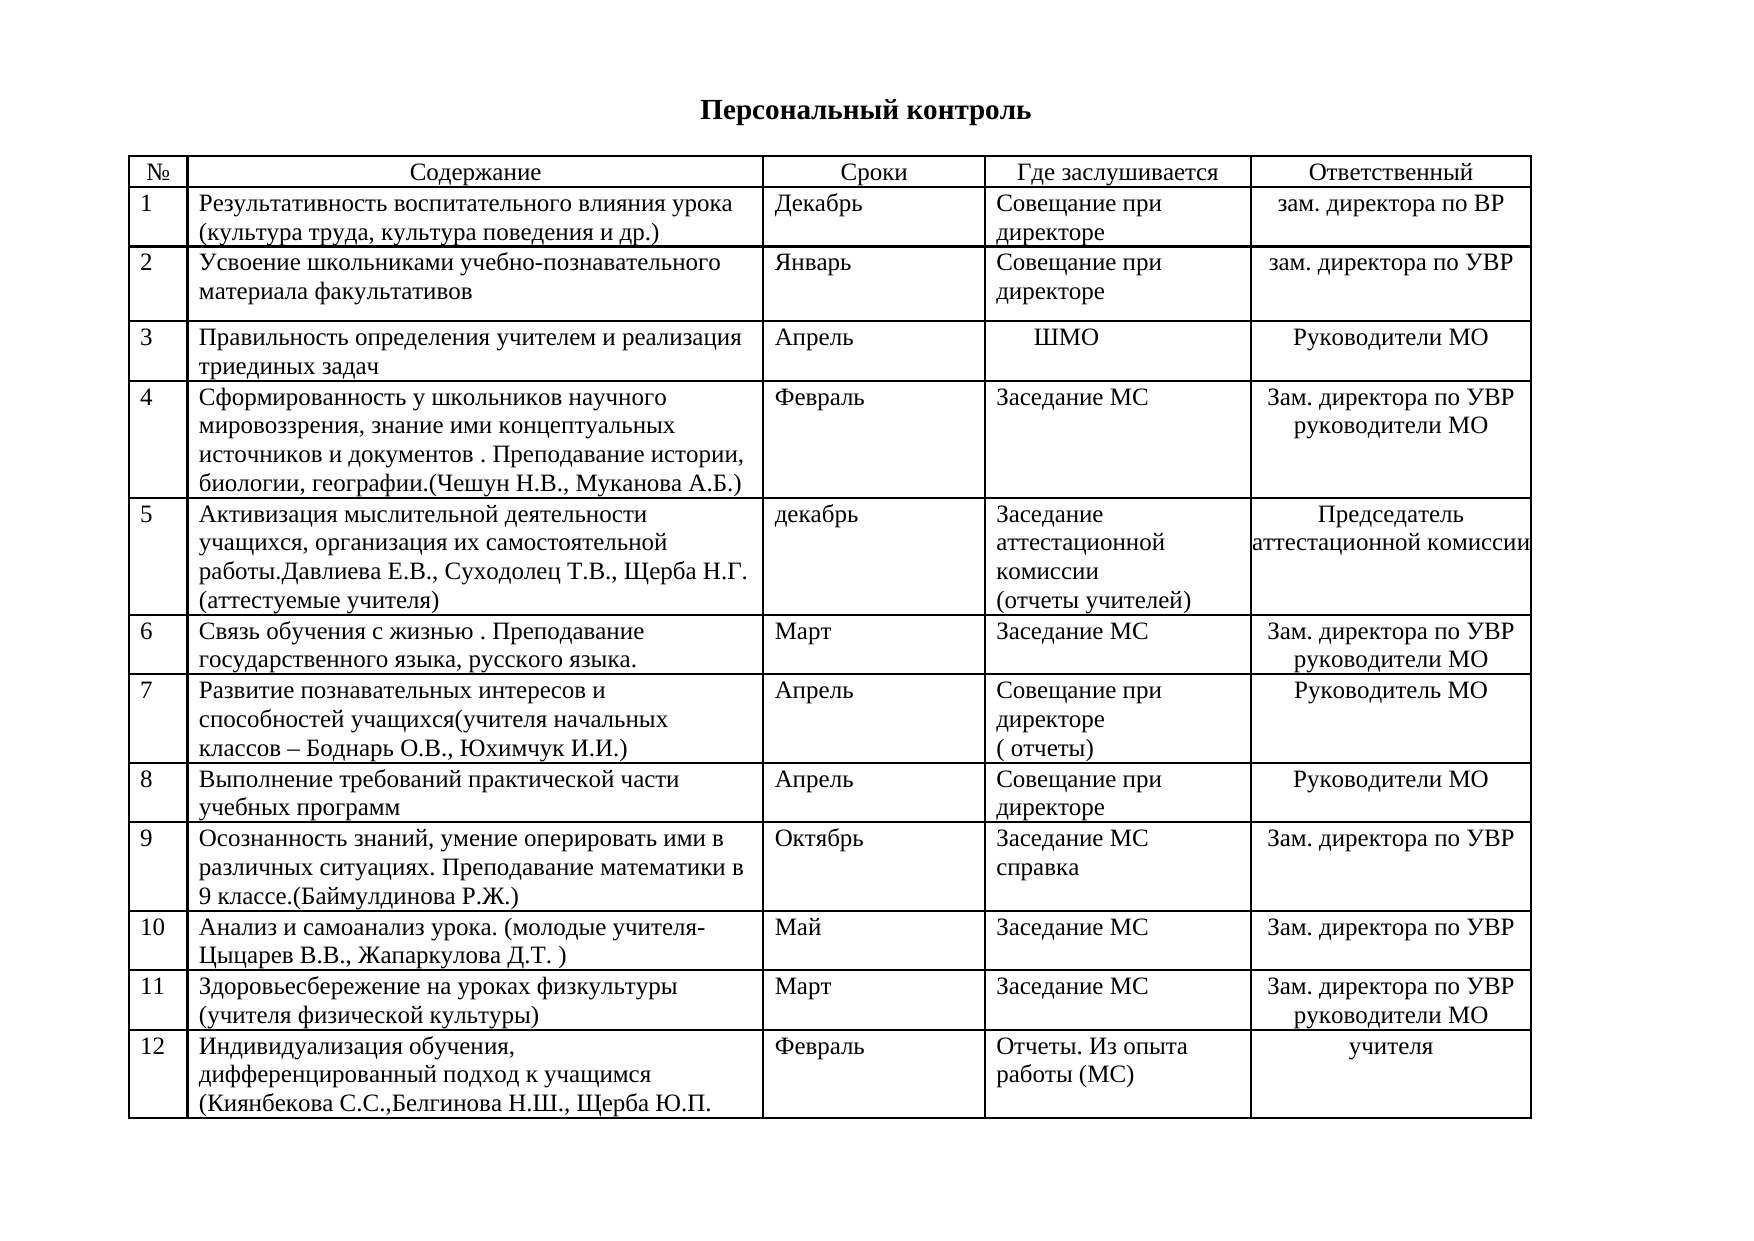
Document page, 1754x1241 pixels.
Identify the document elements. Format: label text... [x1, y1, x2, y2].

table_cell Март [764, 971, 984, 1029]
table_cell Январь [764, 248, 984, 320]
table_cell Правильность определения учителем и реализация триединых задач [189, 322, 762, 379]
table_header Содержание [189, 157, 762, 186]
table_cell Зам. директора по УВР [1252, 912, 1530, 969]
table_cell Май [764, 912, 984, 969]
table_cell Март [764, 616, 984, 673]
table_cell 8 [130, 764, 186, 821]
table_cell Здоровьесбережение на уроках физкультуры (учителя физической культуры) [189, 971, 762, 1029]
table_cell Совещание при директоре [986, 188, 1250, 245]
table_cell Выполнение требований практической части учебных программ [189, 764, 762, 821]
table_cell 12 [130, 1031, 186, 1117]
table_cell 2 [130, 248, 186, 320]
table_cell Совещание при директоре ( отчеты) [986, 675, 1250, 762]
table_header Где заслушивается [986, 157, 1250, 186]
table_cell Апрель [764, 675, 984, 762]
table_cell Руководители МО [1252, 322, 1530, 379]
table_cell Связь обучения с жизнью . Преподавание государственного языка, русского языка. [189, 616, 762, 673]
table_cell Заседание МС [986, 912, 1250, 969]
table_cell Апрель [764, 764, 984, 821]
table_header Ответственный [1252, 157, 1530, 186]
table_cell Февраль [764, 1031, 984, 1117]
table_cell Результативность воспитательного влияния урока (культура труда, культура поведения и др.) [189, 188, 762, 245]
table_cell 11 [130, 971, 186, 1029]
table_cell декабрь [764, 499, 984, 614]
table_cell Заседание МС [986, 616, 1250, 673]
table_cell зам. директора по УВР [1252, 248, 1530, 320]
table_cell Совещание при директоре [986, 764, 1250, 821]
table_cell Усвоение школьниками учебно-познавательного материала факультативов [189, 248, 762, 320]
table_cell 6 [130, 616, 186, 673]
table_cell Сформированность у школьников научного мировоззрения, знание ими концептуальных источников и документов . Преподавание истории, биологии, географии.(Чешун Н.В., Муканова А.Б.) [189, 382, 762, 497]
table_cell Отчеты. Из опыта работы (МС) [986, 1031, 1250, 1117]
table_cell 10 [130, 912, 186, 969]
table_cell Октябрь [764, 823, 984, 909]
table_cell Развитие познавательных интересов и способностей учащихся(учителя начальных классов – Боднарь О.В., Юхимчук И.И.) [189, 675, 762, 762]
table_header Сроки [764, 157, 984, 186]
table_cell Зам. директора по УВР [1252, 823, 1530, 909]
table_cell 5 [130, 499, 186, 614]
table_cell Председатель аттестационной комиссии [1252, 499, 1530, 614]
table_cell Активизация мыслительной деятельности учащихся, организация их самостоятельной работы.Давлиева Е.В., Суходолец Т.В., Щерба Н.Г. (аттестуемые учителя) [189, 499, 762, 614]
table_cell Зам. директора по УВР руководители МО [1252, 382, 1530, 497]
table_cell 7 [130, 675, 186, 762]
table_cell Анализ и самоанализ урока. (молодые учителя- Цыцарев В.В., Жапаркулова Д.Т. ) [189, 912, 762, 969]
table_cell ШМО [986, 322, 1250, 379]
table_cell Совещание при директоре [986, 248, 1250, 320]
table_cell 1 [130, 188, 186, 245]
table_cell Заседание аттестационной комиссии (отчеты учителей) [986, 499, 1250, 614]
table_cell 3 [130, 322, 186, 379]
table_cell Заседание МС справка [986, 823, 1250, 909]
table_cell учителя [1252, 1031, 1530, 1117]
table_cell Декабрь [764, 188, 984, 245]
table_cell Зам. директора по УВР руководители МО [1252, 971, 1530, 1029]
table_cell Зам. директора по УВР руководители МО [1252, 616, 1530, 673]
table_cell Руководитель МО [1252, 675, 1530, 762]
table_cell зам. директора по ВР [1252, 188, 1530, 245]
table_cell Заседание МС [986, 971, 1250, 1029]
text Персональный контроль [89, 92, 1636, 126]
table_cell Февраль [764, 382, 984, 497]
table_cell Апрель [764, 322, 984, 379]
table_cell Руководители МО [1252, 764, 1530, 821]
table_cell Индивидуализация обучения, дифференцированный подход к учащимся (Киянбекова С.С.,Белгинова Н.Ш., Щерба Ю.П. [189, 1031, 762, 1117]
table_cell Заседание МС [986, 382, 1250, 497]
table_cell 9 [130, 823, 186, 909]
table_cell 4 [130, 382, 186, 497]
table_header № [130, 157, 186, 186]
table_cell Осознанность знаний, умение оперировать ими в различных ситуациях. Преподавание математики в 9 классе.(Баймулдинова Р.Ж.) [189, 823, 762, 909]
